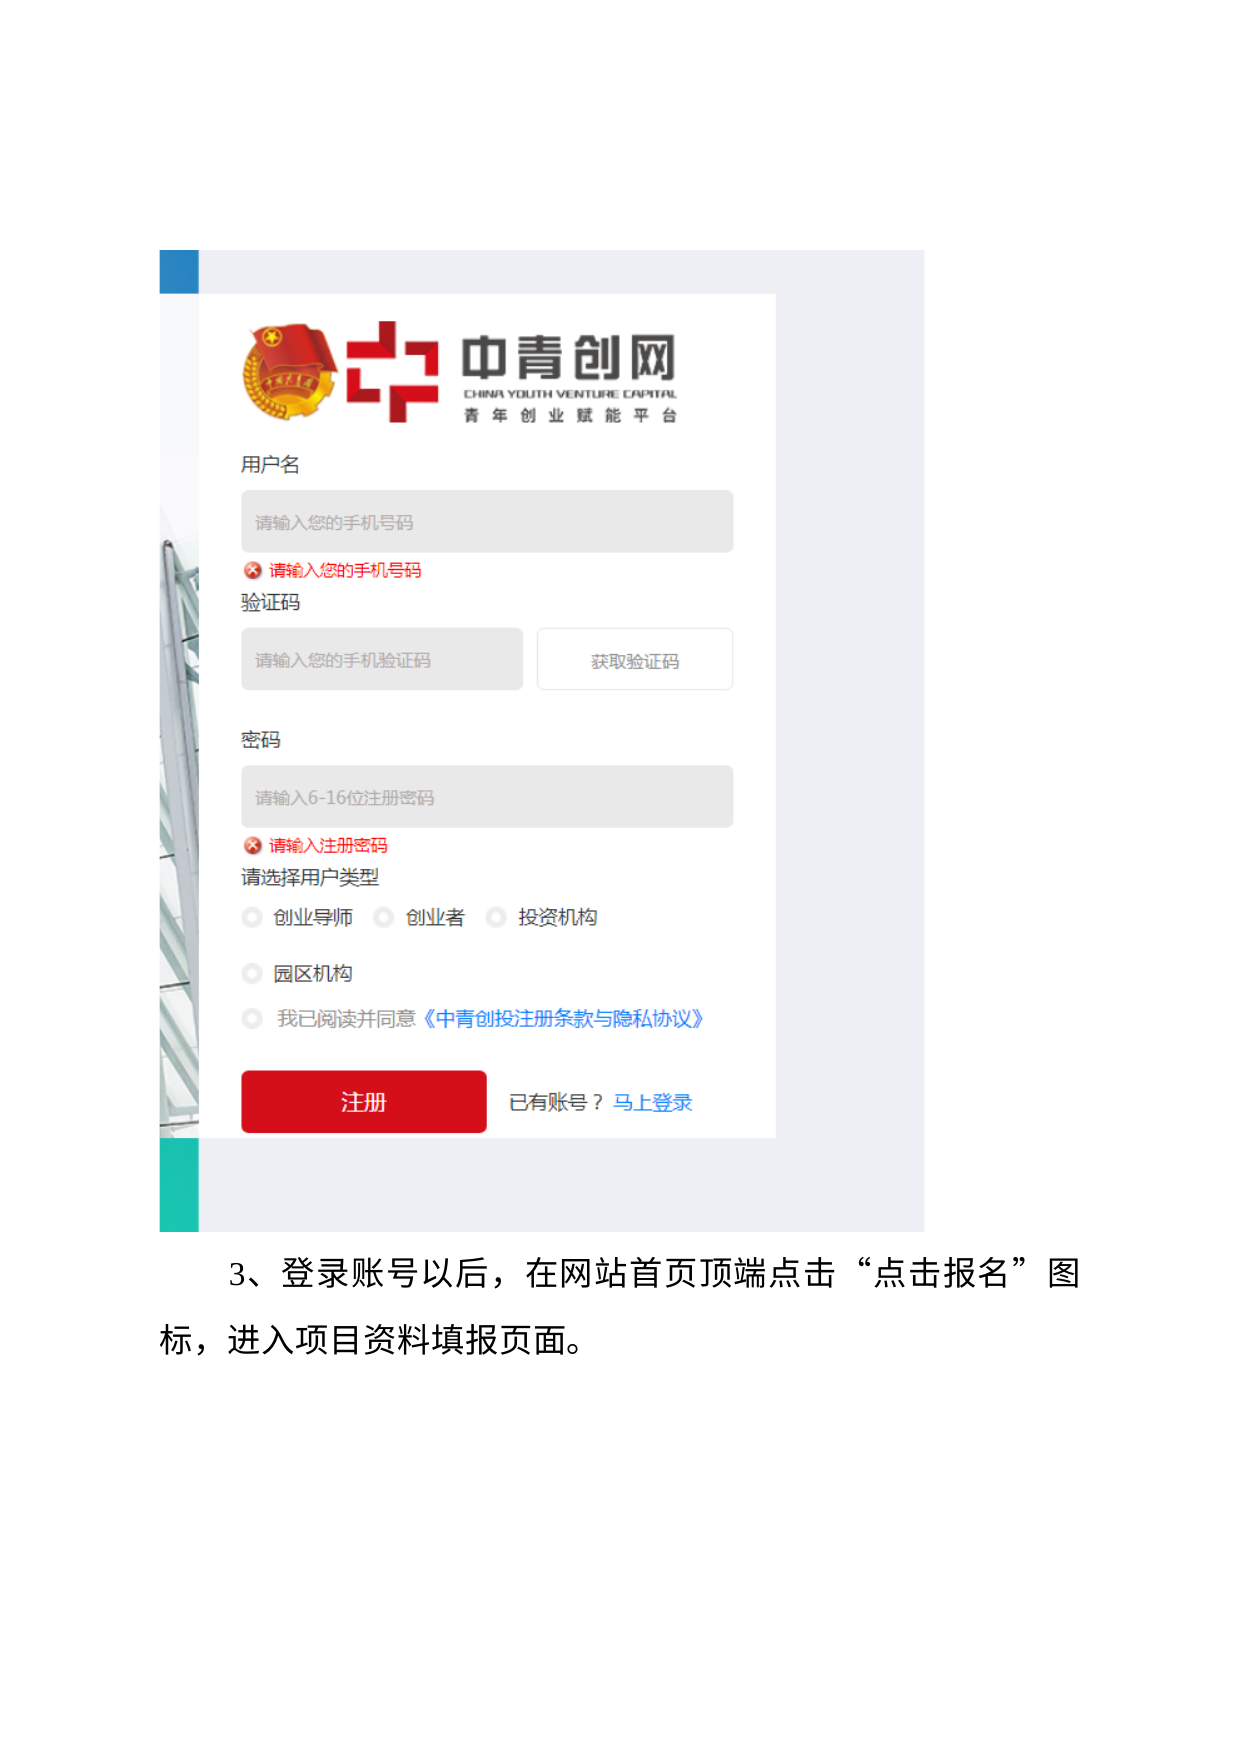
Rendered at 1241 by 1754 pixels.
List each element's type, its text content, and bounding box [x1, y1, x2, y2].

picture [159, 250, 925, 1232]
text 3、登录账号以后，在网站首页顶端点击“点击报名”图标，进入项目资料填报页面。 [159, 1247, 1081, 1362]
